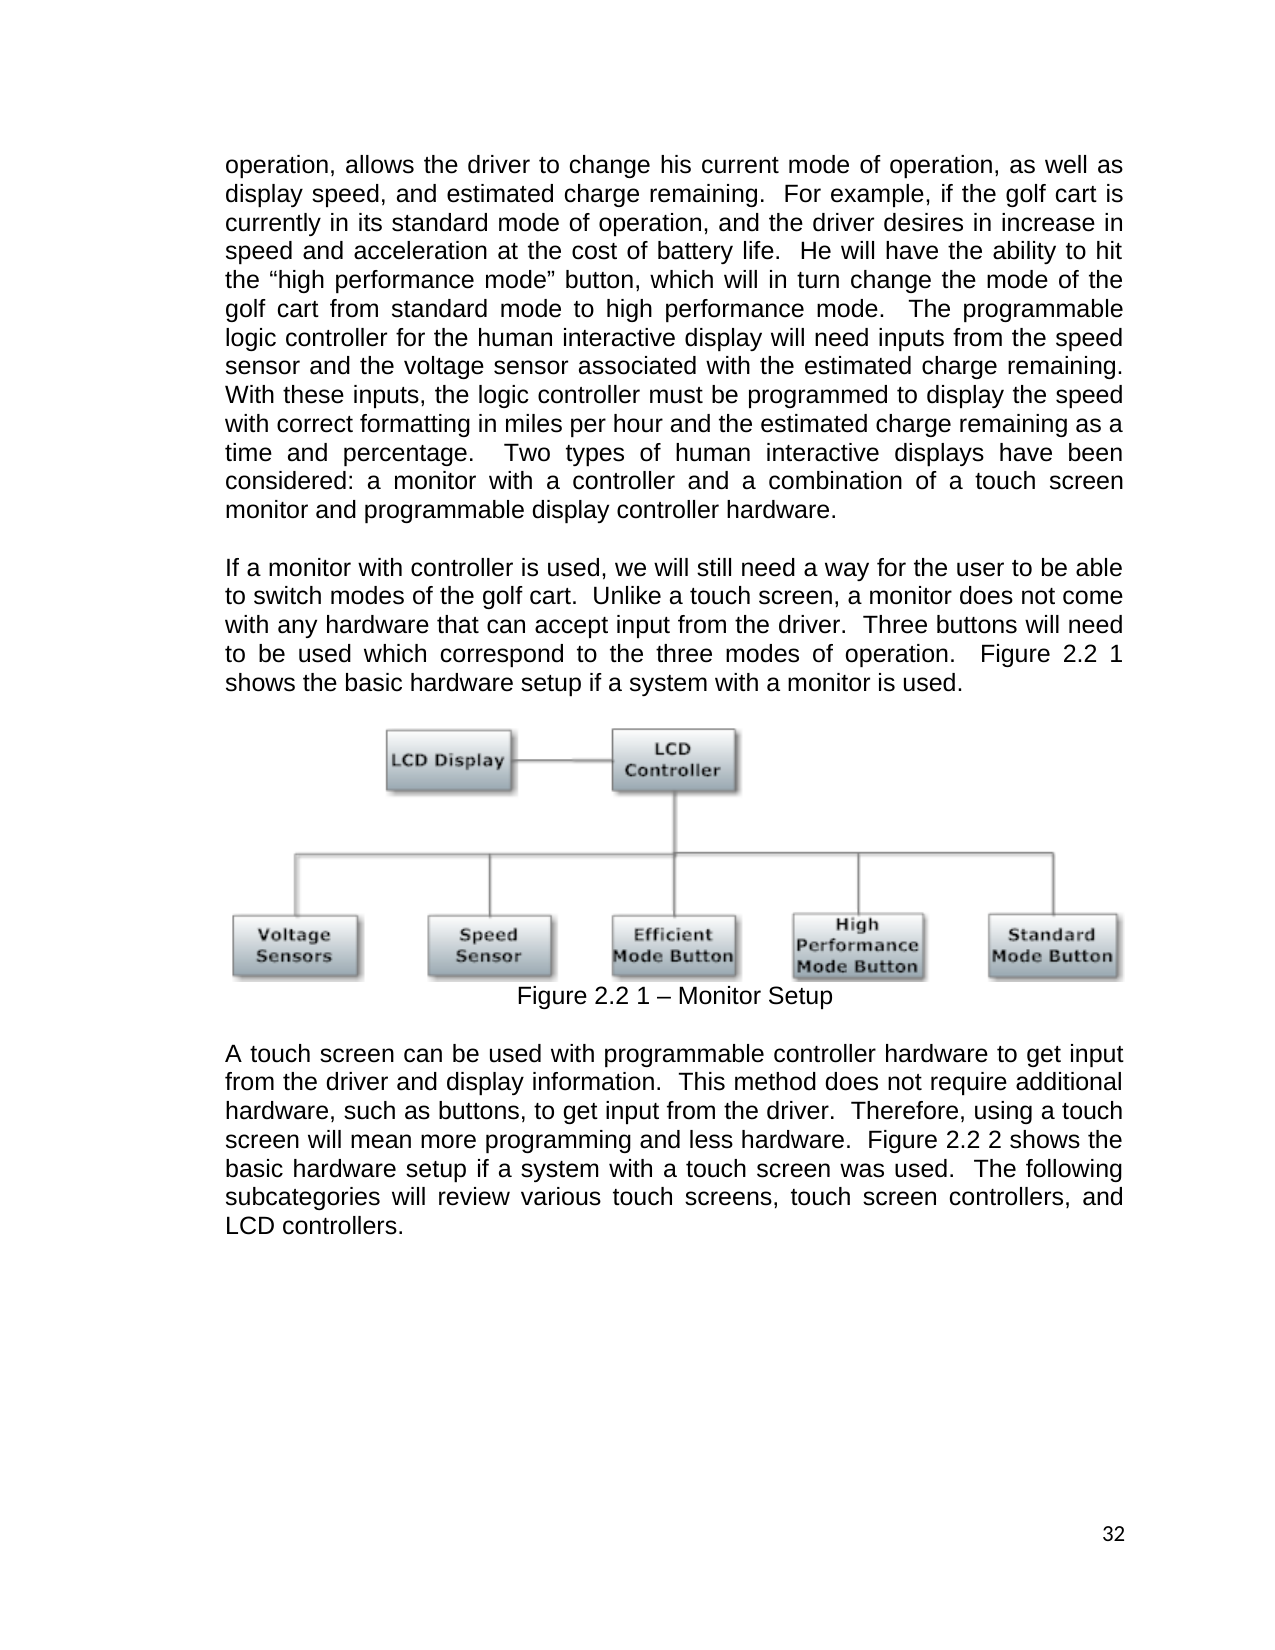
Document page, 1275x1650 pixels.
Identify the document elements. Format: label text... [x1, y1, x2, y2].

text Figure 2.2 1 – Monitor Setup [225, 982, 1125, 1010]
text If a monitor with controller is used, we will still need a way for the user to be able to switch modes of the golf cart. Unlike a touch screen, a monitor does not come with any hardware that can accept input from the driver. Three buttons will need to be used which correspond to the three modes of operation. Figure 2.2 1 shows the basic hardware setup if a system with a monitor is used. [225, 552, 1125, 696]
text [225, 150, 1125, 524]
text A touch screen can be used with programmable controller hardware to get input from the driver and display information. This method does not require additional hardware, such as buttons, to get input from the driver. Therefore, using a touch screen will mean more programming and less hardware. Figure 2.2 2 shows the basic hardware setup if a system with a touch screen was used. The following subcategories will review various touch screens, touch screen controllers, and LCD controllers. [225, 1039, 1125, 1240]
picture [225, 725, 1125, 982]
